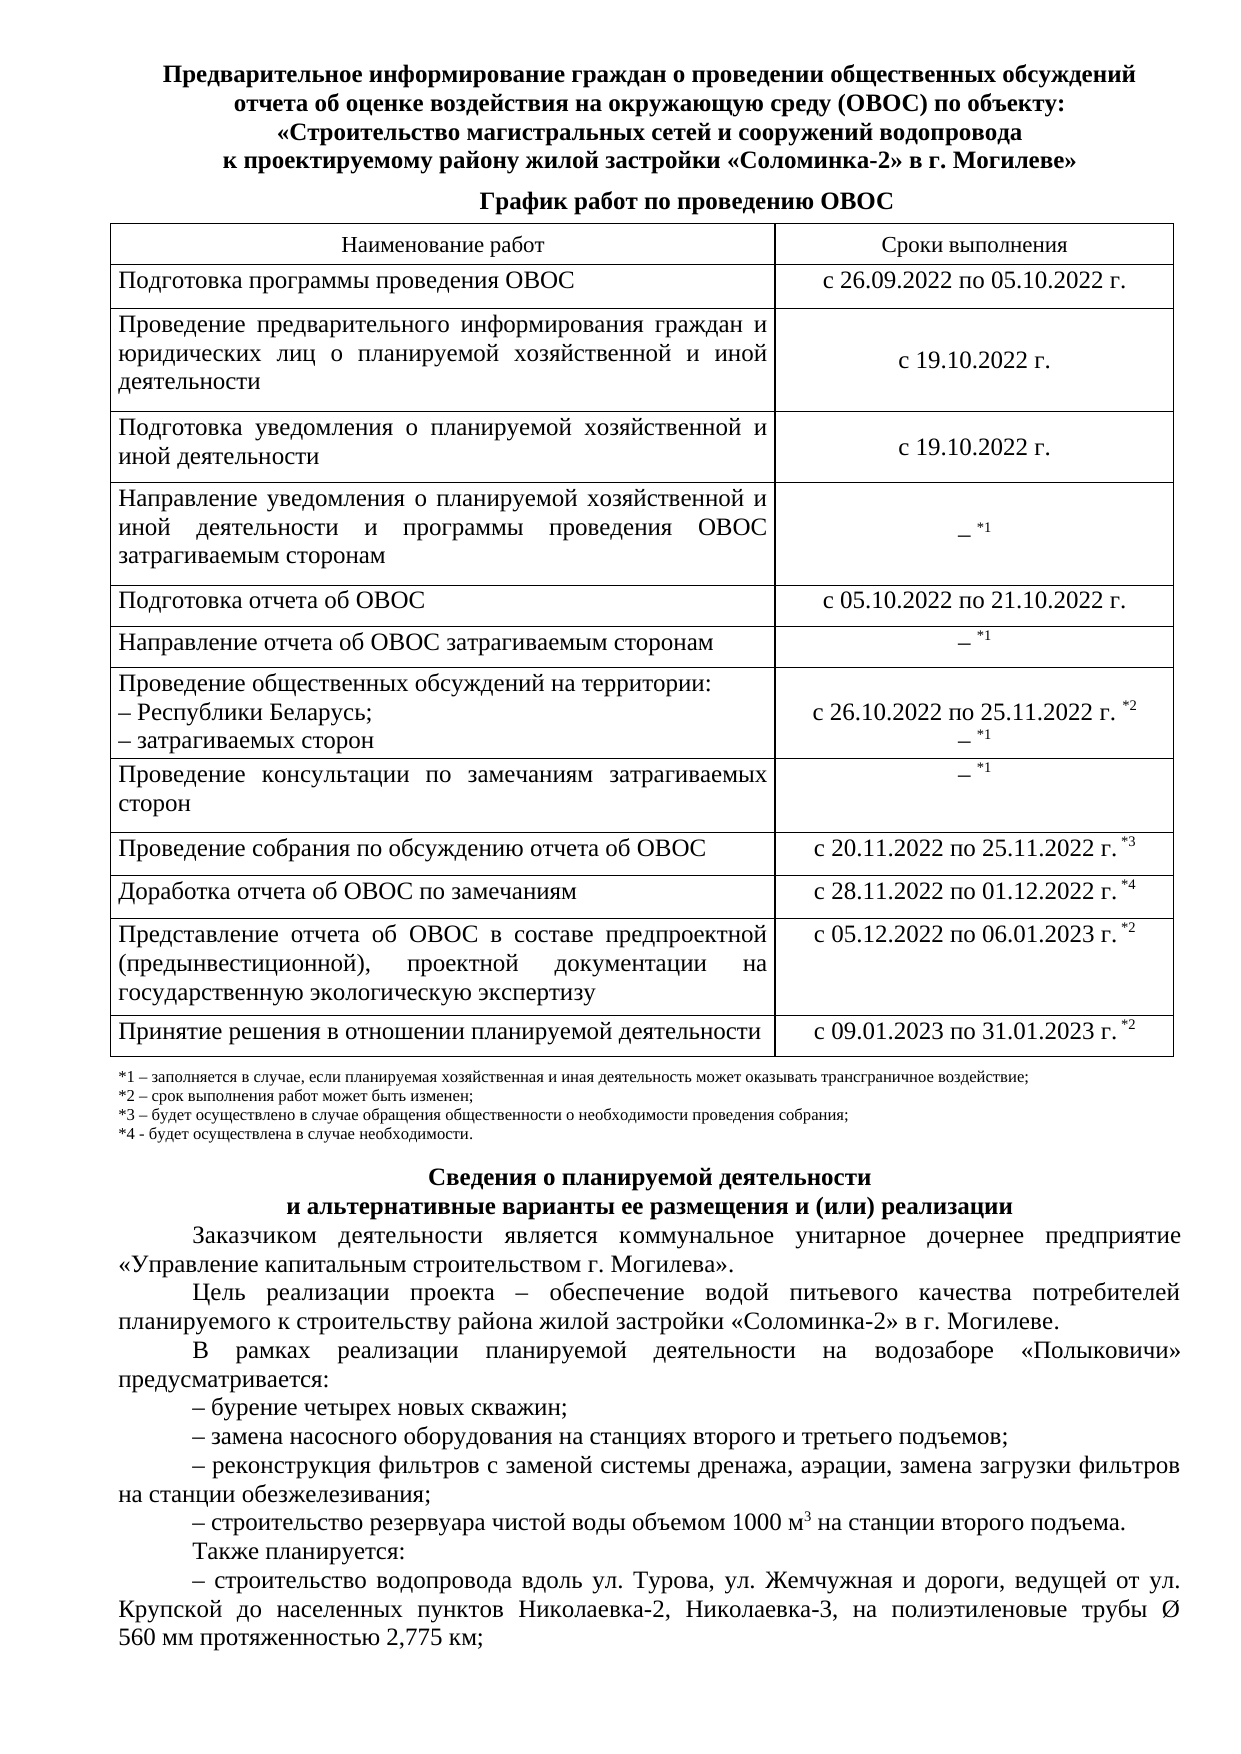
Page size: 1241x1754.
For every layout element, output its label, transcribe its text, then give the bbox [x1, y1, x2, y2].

table_cell Проведение общественных обсуждений на территории: – Республики Беларусь; – затрагиваемых сторон [111, 668, 774, 758]
table_cell Проведение предварительного информирования граждан и юридических лиц о планируемой хозяйственной и иной деятельности [111, 309, 774, 411]
table_cell Проведение консультации по замечаниям затрагиваемых сторон [111, 759, 774, 832]
text отчета об оценке воздействия на окружающую среду (ОВОС) по объекту: [118, 88, 1181, 117]
text Цель реализации проекта – обеспечение водой питьевого качества потребителей планируемого к строительству района жилой застройки «Соломинка-2» в г. Могилеве. [118, 1277, 1181, 1335]
table_cell Представление отчета об ОВОС в составе предпроектной (предынвестиционной), проектной документации на государственную экологическую экспертизу [111, 919, 774, 1015]
table_cell Принятие решения в отношении планируемой деятельности [111, 1016, 774, 1056]
table_header Сроки выполнения [776, 224, 1173, 264]
table_cell с 19.10.2022 г. [776, 412, 1173, 482]
table_header Наименование работ [111, 224, 774, 264]
table_cell с 28.11.2022 по 01.12.2022 г. *4 [776, 876, 1173, 918]
table_cell Направление отчета об ОВОС затрагиваемым сторонам [111, 627, 774, 667]
text и альтернативные варианты ее размещения и (или) реализации [118, 1191, 1181, 1220]
text – реконструкция фильтров с заменой системы дренажа, аэрации, замена загрузки фильтров на станции обезжелезивания; [118, 1450, 1181, 1507]
table_cell Подготовка программы проведения ОВОС [111, 265, 774, 308]
text *2 – срок выполнения работ может быть изменен; [118, 1086, 1181, 1105]
text График работ по проведению ОВОС [118, 186, 1181, 215]
text Также планируется: [118, 1536, 1181, 1565]
table_cell – *1 [776, 627, 1173, 667]
table_cell Доработка отчета об ОВОС по замечаниям [111, 876, 774, 918]
table_cell Подготовка отчета об ОВОС [111, 586, 774, 626]
text *1 – заполняется в случае, если планируемая хозяйственная и иная деятельность может оказывать трансграничное воздействие; [118, 1067, 1181, 1086]
table_cell Подготовка уведомления о планируемой хозяйственной и иной деятельности [111, 412, 774, 482]
text – строительство резервуара чистой воды объемом 1000 м3 на станции второго подъема. [118, 1507, 1181, 1536]
text к проектируемому району жилой застройки «Соломинка-2» в г. Могилеве» [118, 145, 1181, 174]
table_cell с 26.10.2022 по 25.11.2022 г. *2 – *1 [776, 668, 1173, 758]
text Заказчиком деятельности является коммунальное унитарное дочернее предприятие «Управление капитальным строительством г. Могилева». [118, 1220, 1181, 1277]
table_cell с 26.09.2022 по 05.10.2022 г. [776, 265, 1173, 308]
text *4 - будет осуществлена в случае необходимости. [118, 1124, 1181, 1143]
table_cell Направление уведомления о планируемой хозяйственной и иной деятельности и программы проведения ОВОС затрагиваемым сторонам [111, 483, 774, 584]
table_cell – *1 [776, 759, 1173, 832]
text В рамках реализации планируемой деятельности на водозаборе «Полыковичи» предусматривается: [118, 1335, 1181, 1392]
table_cell с 09.01.2023 по 31.01.2023 г. *2 [776, 1016, 1173, 1056]
text – строительство водопровода вдоль ул. Турова, ул. Жемчужная и дороги, ведущей от ул. Крупской до населенных пунктов Николаевка-2, Николаевка-3, на полиэтиленовые трубы Ø 560 мм протяженностью 2,775 км; [118, 1565, 1181, 1651]
table_cell с 05.10.2022 по 21.10.2022 г. [776, 586, 1173, 626]
text Предварительное информирование граждан о проведении общественных обсуждений [118, 59, 1181, 88]
text – замена насосного оборудования на станциях второго и третьего подъемов; [118, 1421, 1181, 1450]
table_cell – *1 [776, 483, 1173, 584]
table_cell с 20.11.2022 по 25.11.2022 г. *3 [776, 833, 1173, 875]
table_cell с 05.12.2022 по 06.01.2023 г. *2 [776, 919, 1173, 1015]
text «Строительство магистральных сетей и сооружений водопровода [118, 117, 1181, 145]
text *3 – будет осуществлено в случае обращения общественности о необходимости проведения собрания; [118, 1105, 1181, 1124]
table_cell с 19.10.2022 г. [776, 309, 1173, 411]
table_cell Проведение собрания по обсуждению отчета об ОВОС [111, 833, 774, 875]
text Сведения о планируемой деятельности [118, 1162, 1181, 1191]
text – бурение четырех новых скважин; [118, 1392, 1181, 1421]
